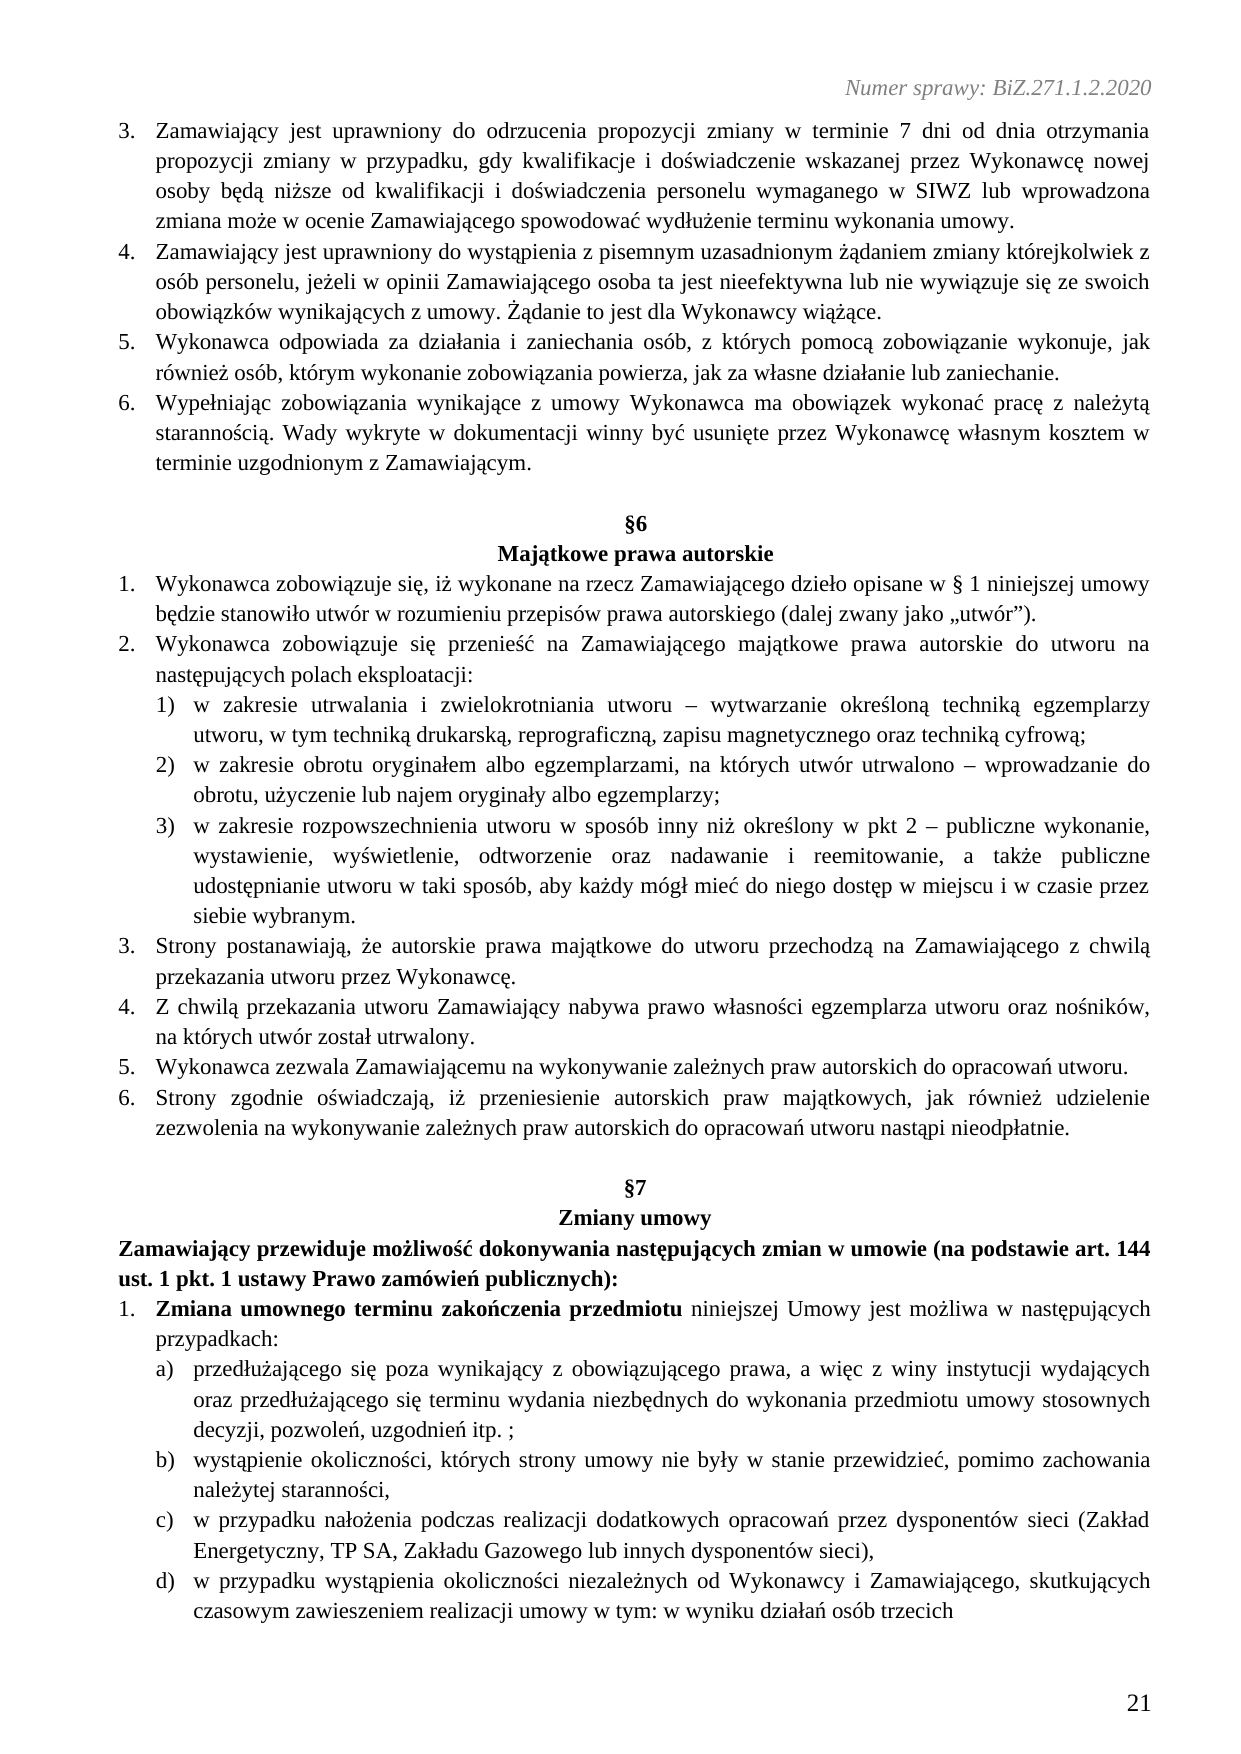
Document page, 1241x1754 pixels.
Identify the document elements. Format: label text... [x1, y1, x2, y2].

text §7 [118, 1174, 1152, 1201]
text Majątkowe prawa autorskie [119, 540, 1152, 566]
list Zamawiający jest uprawniony do odrzucenia propozycji zmiany w terminie 7 dni od dnia otrzymania propozycji zmiany w przypadku, gdy kwalifikacje i doświadczenie wskazanej przez Wykonawcę nowej osoby będą niższe od kwalifikacji i doświadczenia personelu wymaganego w SIWZ lub wprowadzona zmiana może w ocenie Zamawiającego spowodować wydłużenie terminu wykonania umowy. [118, 117, 1152, 234]
text §6 [119, 509, 1152, 536]
text Zamawiający przewiduje możliwość dokonywania następujących zmian w umowie (na podstawie art. 144 ust. 1 pkt. 1 ustawy Prawo zamówień publicznych): [118, 1234, 1152, 1291]
list w zakresie obrotu oryginałem albo egzemplarzami, na których utwór utrwalono – wprowadzanie do obrotu, użyczenie lub najem oryginały albo egzemplarzy; [156, 751, 1152, 808]
list Wykonawca odpowiada za działania i zaniechania osób, z których pomocą zobowiązanie wykonuje, jak również osób, którym wykonanie zobowiązania powierza, jak za własne działanie lub zaniechanie. [118, 328, 1152, 385]
list Wykonawca zobowiązuje się, iż wykonane na rzecz Zamawiającego dzieło opisane w § 1 niniejszej umowy będzie stanowiło utwór w rozumieniu przepisów prawa autorskiego (dalej zwany jako „utwór”). [118, 570, 1152, 627]
list Wykonawca zezwala Zamawiającemu na wykonywanie zależnych praw autorskich do opracowań utworu. [118, 1053, 1152, 1080]
list Strony zgodnie oświadczają, iż przeniesienie autorskich praw majątkowych, jak również udzielenie zezwolenia na wykonywanie zależnych praw autorskich do opracowań utworu nastąpi nieodpłatnie. [118, 1083, 1152, 1140]
list w przypadku nałożenia podczas realizacji dodatkowych opracowań przez dysponentów sieci (Zakład Energetyczny, TP SA, Zakładu Gazowego lub innych dysponentów sieci), [156, 1506, 1152, 1563]
text Zmiany umowy [118, 1204, 1152, 1231]
list w zakresie rozpowszechnienia utworu w sposób inny niż określony w pkt 2 – publiczne wykonanie, wystawienie, wyświetlenie, odtworzenie oraz nadawanie i reemitowanie, a także publiczne udostępnianie utworu w taki sposób, aby każdy mógł mieć do niego dostęp w miejscu i w czasie przez siebie wybranym. [156, 812, 1152, 929]
list wystąpienie okoliczności, których strony umowy nie były w stanie przewidzieć, pomimo zachowania należytej staranności, [156, 1446, 1152, 1503]
list w zakresie utrwalania i zwielokrotniania utworu – wytwarzanie określoną techniką egzemplarzy utworu, w tym techniką drukarską, reprograficzną, zapisu magnetycznego oraz techniką cyfrową; [156, 691, 1152, 747]
list w przypadku wystąpienia okoliczności niezależnych od Wykonawcy i Zamawiającego, skutkujących czasowym zawieszeniem realizacji umowy w tym: w wyniku działań osób trzecich [156, 1567, 1152, 1623]
list Wykonawca zobowiązuje się przenieść na Zamawiającego majątkowe prawa autorskie do utworu na następujących polach eksploatacji: [118, 630, 1152, 687]
list Wypełniając zobowiązania wynikające z umowy Wykonawca ma obowiązek wykonać pracę z należytą starannością. Wady wykryte w dokumentacji winny być usunięte przez Wykonawcę własnym kosztem w terminie uzgodnionym z Zamawiającym. [118, 389, 1152, 476]
list Strony postanawiają, że autorskie prawa majątkowe do utworu przechodzą na Zamawiającego z chwilą przekazania utworu przez Wykonawcę. [118, 932, 1152, 989]
list Zamawiający jest uprawniony do wystąpienia z pisemnym uzasadnionym żądaniem zmiany którejkolwiek z osób personelu, jeżeli w opinii Zamawiającego osoba ta jest nieefektywna lub nie wywiązuje się ze swoich obowiązków wynikających z umowy. Żądanie to jest dla Wykonawcy wiążące. [118, 238, 1152, 324]
list przedłużającego się poza wynikający z obowiązującego prawa, a więc z winy instytucji wydających oraz przedłużającego się terminu wydania niezbędnych do wykonania przedmiotu umowy stosownych decyzji, pozwoleń, uzgodnień itp. ; [156, 1355, 1152, 1442]
list Zmiana umownego terminu zakończenia przedmiotu niniejszej Umowy jest możliwa w następujących przypadkach: [118, 1295, 1152, 1352]
list Z chwilą przekazania utworu Zamawiający nabywa prawo własności egzemplarza utworu oraz nośników, na których utwór został utrwalony. [118, 993, 1152, 1049]
